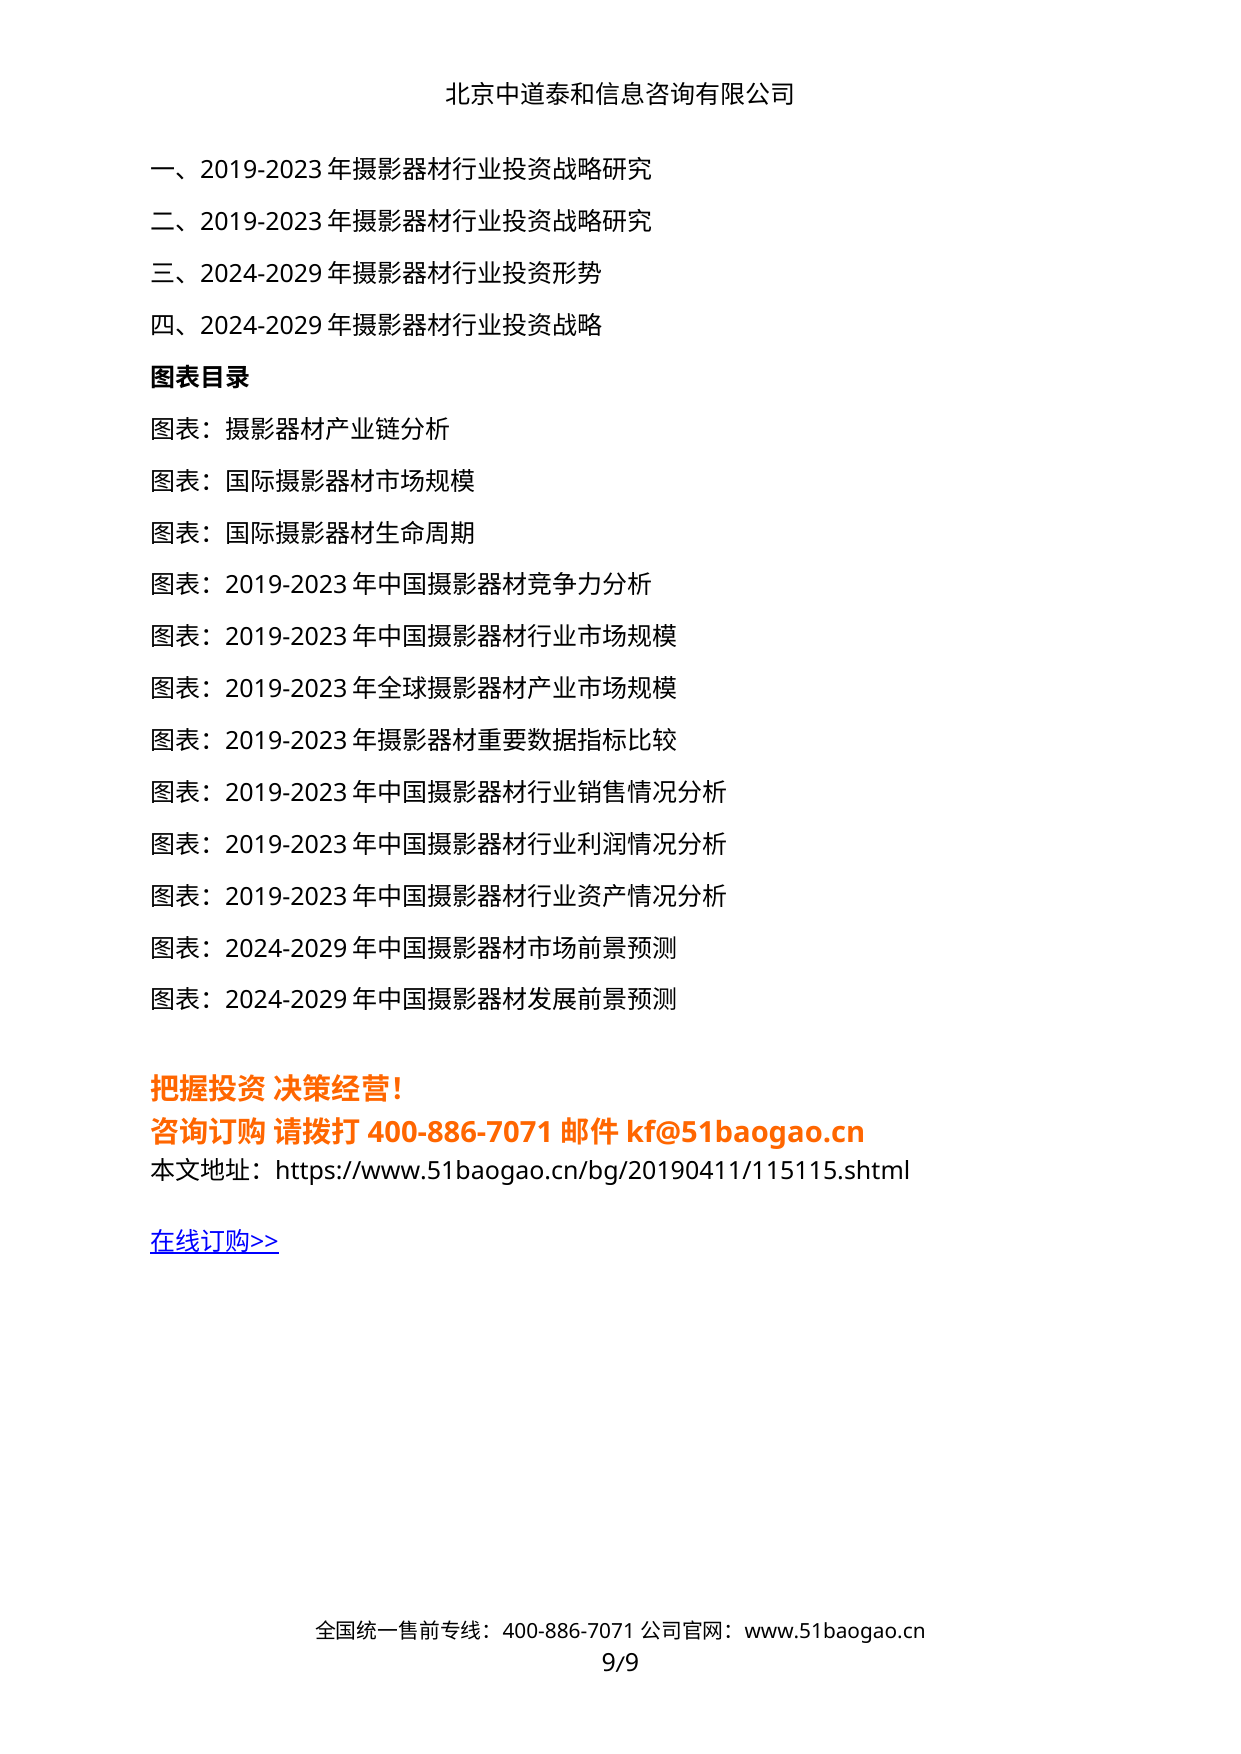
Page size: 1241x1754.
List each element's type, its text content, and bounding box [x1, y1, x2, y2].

text 图表：国际摄影器材市场规模 [150, 461, 1090, 497]
text 图表：2019-2023年摄影器材重要数据指标比较 [150, 721, 1090, 757]
text 图表：2019-2023年全球摄影器材产业市场规模 [150, 669, 1090, 705]
text 一、2019-2023年摄影器材行业投资战略研究 [150, 150, 1090, 186]
text 图表目录 [150, 357, 1090, 394]
text 图表：2019-2023年中国摄影器材行业资产情况分析 [150, 876, 1090, 912]
text 图表：2024-2029年中国摄影器材市场前景预测 [150, 928, 1090, 964]
text 四、2024-2029年摄影器材行业投资战略 [150, 306, 1090, 342]
text 三、2024-2029年摄影器材行业投资形势 [150, 254, 1090, 290]
text 在线订购>> [150, 1187, 1090, 1257]
text 图表：国际摄影器材生命周期 [150, 513, 1090, 549]
text 图表：2019-2023年中国摄影器材行业销售情况分析 [150, 772, 1090, 809]
text 图表：摄影器材产业链分析 [150, 409, 1090, 446]
text 二、2019-2023年摄影器材行业投资战略研究 [150, 202, 1090, 238]
text 图表：2019-2023年中国摄影器材行业市场规模 [150, 617, 1090, 653]
text 图表：2024-2029年中国摄影器材发展前景预测 [150, 980, 1090, 1016]
text 把握投资 决策经营！咨询订购 请拨打 400-886-7071 邮件 kf@51baogao.cn本文地址：https://www.51baogao.cn/bg/20190411/115115.shtml [150, 1032, 1090, 1187]
text 图表：2019-2023年中国摄影器材行业利润情况分析 [150, 824, 1090, 861]
text 图表：2019-2023年中国摄影器材竞争力分析 [150, 565, 1090, 601]
